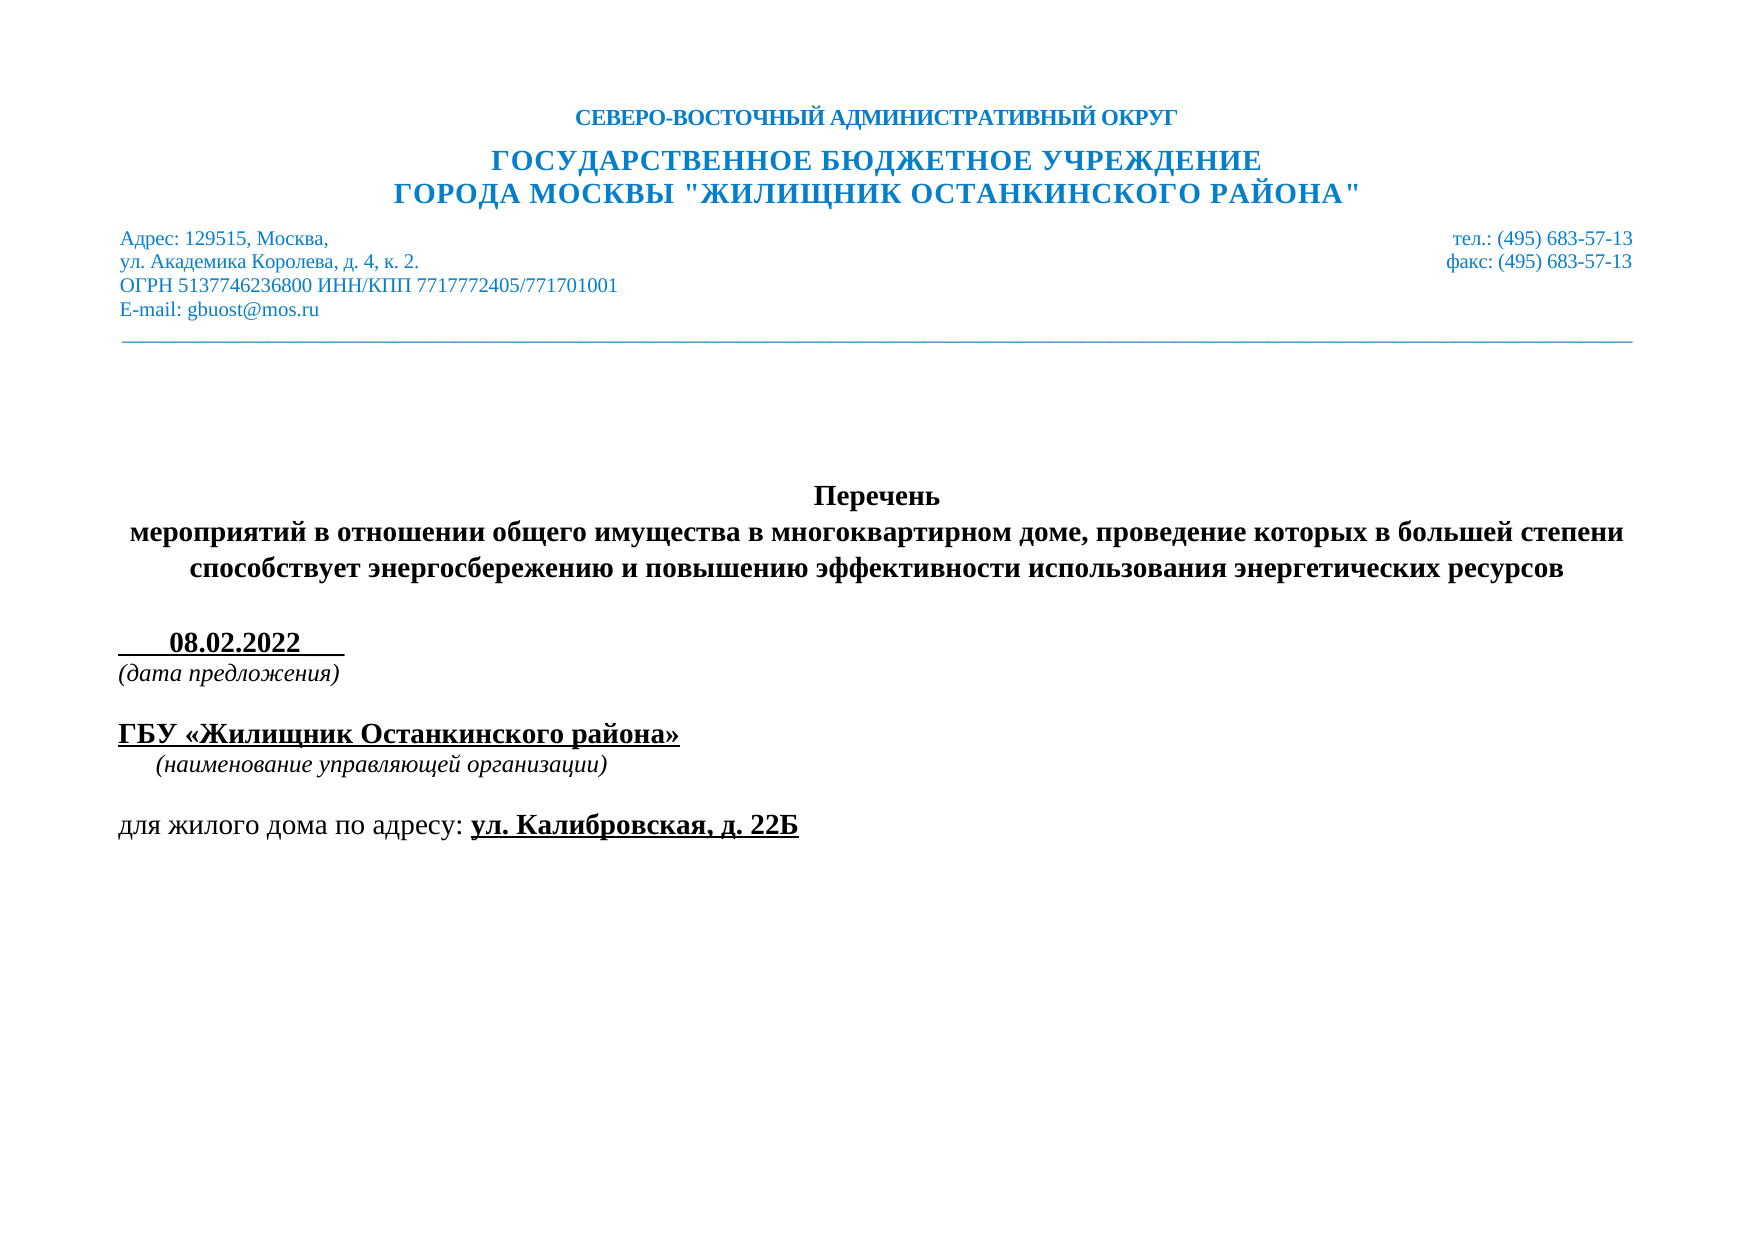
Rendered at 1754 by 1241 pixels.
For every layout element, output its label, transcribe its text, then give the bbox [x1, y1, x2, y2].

text ОГРН 5137746236800 ИНН/КПП 7717772405/771701001 [119, 273, 1324, 297]
text Адрес: 129515, Москва, тел.: (495) 683-57-13 [119, 227, 1636, 250]
text _________________________________________________________________________________________________________________________________________________ [118, 321, 1636, 345]
text 08.02.2022___ [118, 625, 1636, 658]
text ГОСУДАРСТВЕННОЕ БЮДЖЕТНОЕ УЧРЕЖДЕНИЕ [118, 143, 1636, 176]
text мероприятий в отношении общего имущества в многоквартирном доме, проведение которых в большей степени способствует энергосбережению и повышению эффективности использования энергетических ресурсов [118, 514, 1636, 584]
text ул. Академика Королева, д. 4, к. 2. факс: (495) 683-57-13 [119, 250, 1636, 273]
text E-mail: gbuost@mos.ru [119, 297, 1324, 321]
text Перечень [118, 478, 1636, 512]
text (дата предложения) [118, 658, 1636, 687]
text ГОРОДА МОСКВЫ "ЖИЛИЩНИК ОСТАНКИНСКОГО РАЙОНА" [118, 176, 1636, 210]
text для жилого дома по адресу: ул. Калибровская, д. 22Б [118, 807, 1636, 841]
text (наименование управляющей организации) [118, 749, 1636, 778]
text СЕВЕРО-ВОСТОЧНЫЙ АДМИНИСТРАТИВНЫЙ ОКРУГ [118, 104, 1636, 131]
text ГБУ «Жилищник Останкинского района» [118, 716, 1636, 749]
